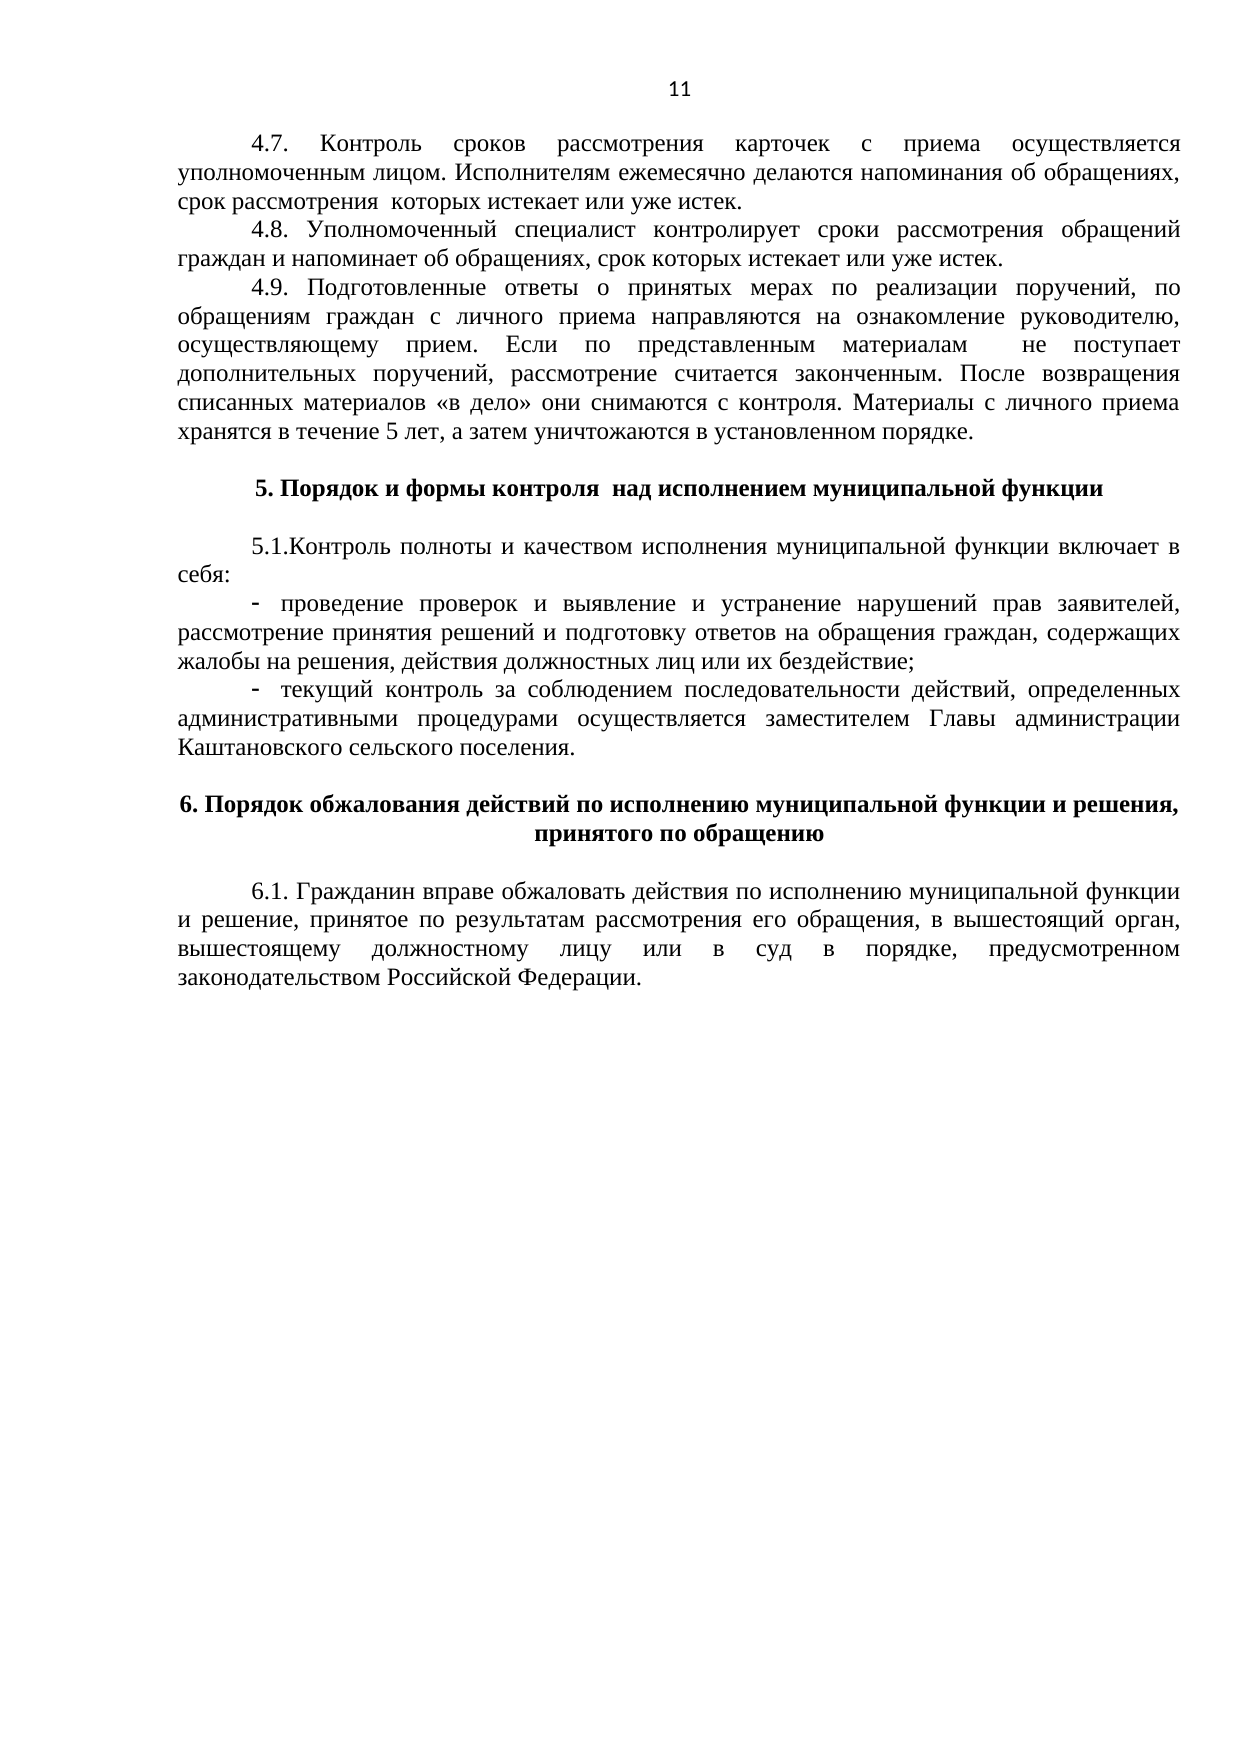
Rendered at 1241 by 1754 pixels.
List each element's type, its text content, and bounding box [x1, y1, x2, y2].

text 4.9. Подготовленные ответы о принятых мерах по реализации поручений, по обращениям граждан с личного приема направляются на ознакомление руководителю, осуществляющему прием. Если по представленным материалам не поступает дополнительных поручений, рассмотрение считается законченным. После возвращения списанных материалов «в дело» они снимаются с контроля. Материалы с личного приема хранятся в течение 5 лет, а затем уничтожаются в установленном порядке. [177, 272, 1181, 444]
list проведение проверок и выявление и устранение нарушений прав заявителей, рассмотрение принятия решений и подготовку ответов на обращения граждан, содержащих жалобы на решения, действия должностных лиц или их бездействие; [177, 588, 1181, 674]
text 4.8. Уполномоченный специалист контролирует сроки рассмотрения обращений граждан и напоминает об обращениях, срок которых истекает или уже истек. [177, 214, 1181, 272]
text 5.1.Контроль полноты и качеством исполнения муниципальной функции включает в себя: [177, 531, 1181, 588]
text 6. Порядок обжалования действий по исполнению муниципальной функции и решения, принятого по обращению [177, 789, 1181, 847]
list текущий контроль за соблюдением последовательности действий, определенных административными процедурами осуществляется заместителем Главы администрации Каштановского сельского поселения. [177, 674, 1181, 761]
text 4.7. Контроль сроков рассмотрения карточек с приема осуществляется уполномоченным лицом. Исполнителям ежемесячно делаются напоминания об обращениях, срок рассмотрения которых истекает или уже истек. [177, 128, 1181, 214]
text 6.1. Гражданин вправе обжаловать действия по исполнению муниципальной функции и решение, принятое по результатам рассмотрения его обращения, в вышестоящий орган, вышестоящему должностному лицу или в суд в порядке, предусмотренном законодательством Российской Федерации. [177, 876, 1181, 991]
text 5. Порядок и формы контроля над исполнением муниципальной функции [177, 473, 1181, 502]
